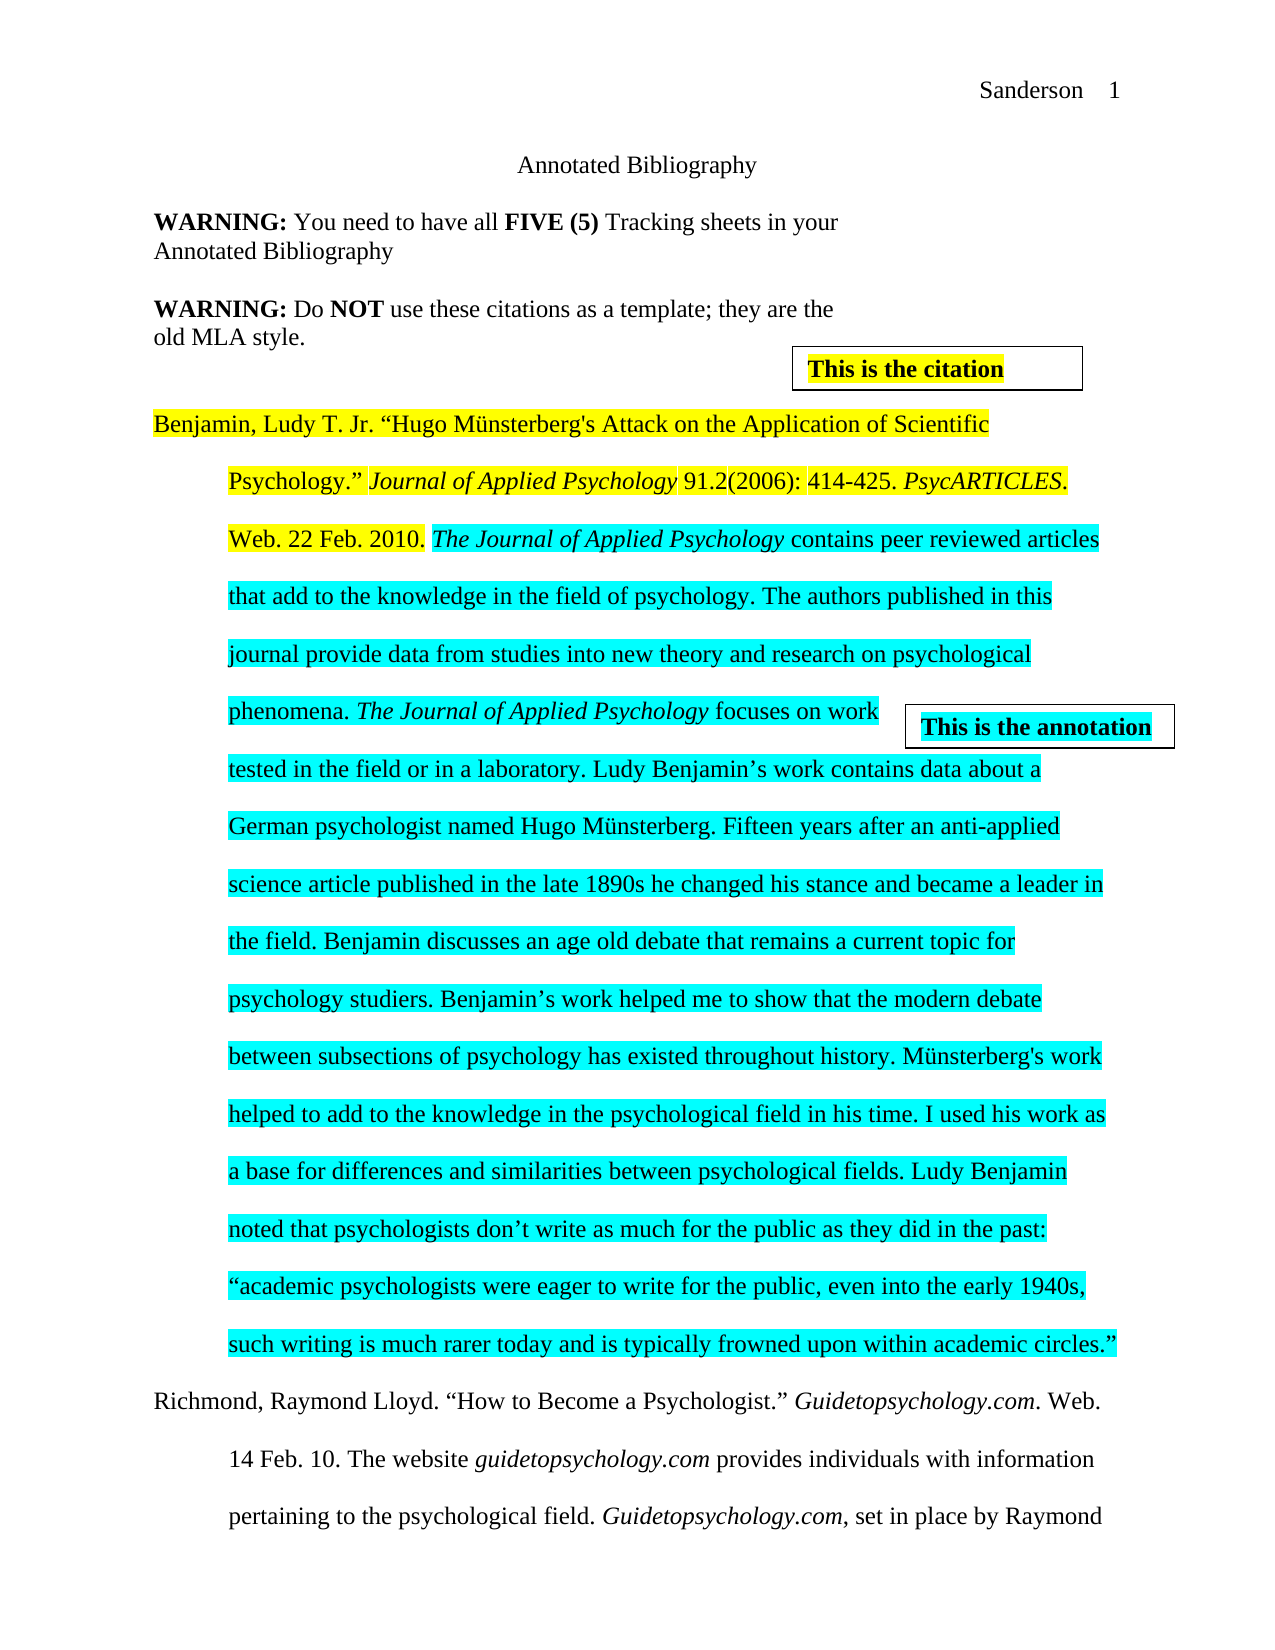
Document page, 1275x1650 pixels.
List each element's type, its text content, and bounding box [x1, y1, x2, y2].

text Annotated Bibliography [153, 150, 1121, 179]
text WARNING: You need to have all FIVE (5) Tracking sheets in your Annotated Bibliography [153, 207, 856, 265]
text Benjamin, Ludy T. Jr. “Hugo Münsterberg's Attack on the Application of Scientific Psychology.” Journal of Applied Psychology 91.2(2006): 414-425. PsycARTICLES. Web. 22 Feb. 2010. The Journal of Applied Psychology contains peer reviewed articles that add to the knowledge in the field of psychology. The authors published in this journal provide data from studies into new theory and research on psychological phenomena. The Journal of Applied Psychology focuses on work tested in the field or in a laboratory. Ludy Benjamin’s work contains data about a German psychologist named Hugo Münsterberg. Fifteen years after an anti-applied science article published in the late 1890s he changed his stance and became a leader in the field. Benjamin discusses an age old debate that remains a current topic for psychology studiers. Benjamin’s work helped me to show that the modern debate between subsections of psychology has existed throughout history. Münsterberg's work helped to add to the knowledge in the psychological field in his time. I used his work as a base for differences and similarities between psychological fields. Ludy Benjamin noted that psychologists don’t write as much for the public as they did in the past: “academic psychologists were eager to write for the public, even into the early 1940s, such writing is much rarer today and is typically frowned upon within academic circles.” [153, 409, 1121, 1357]
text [153, 1386, 1121, 1530]
text WARNING: Do NOT use these citations as a template; they are the old MLA style. [153, 294, 838, 351]
